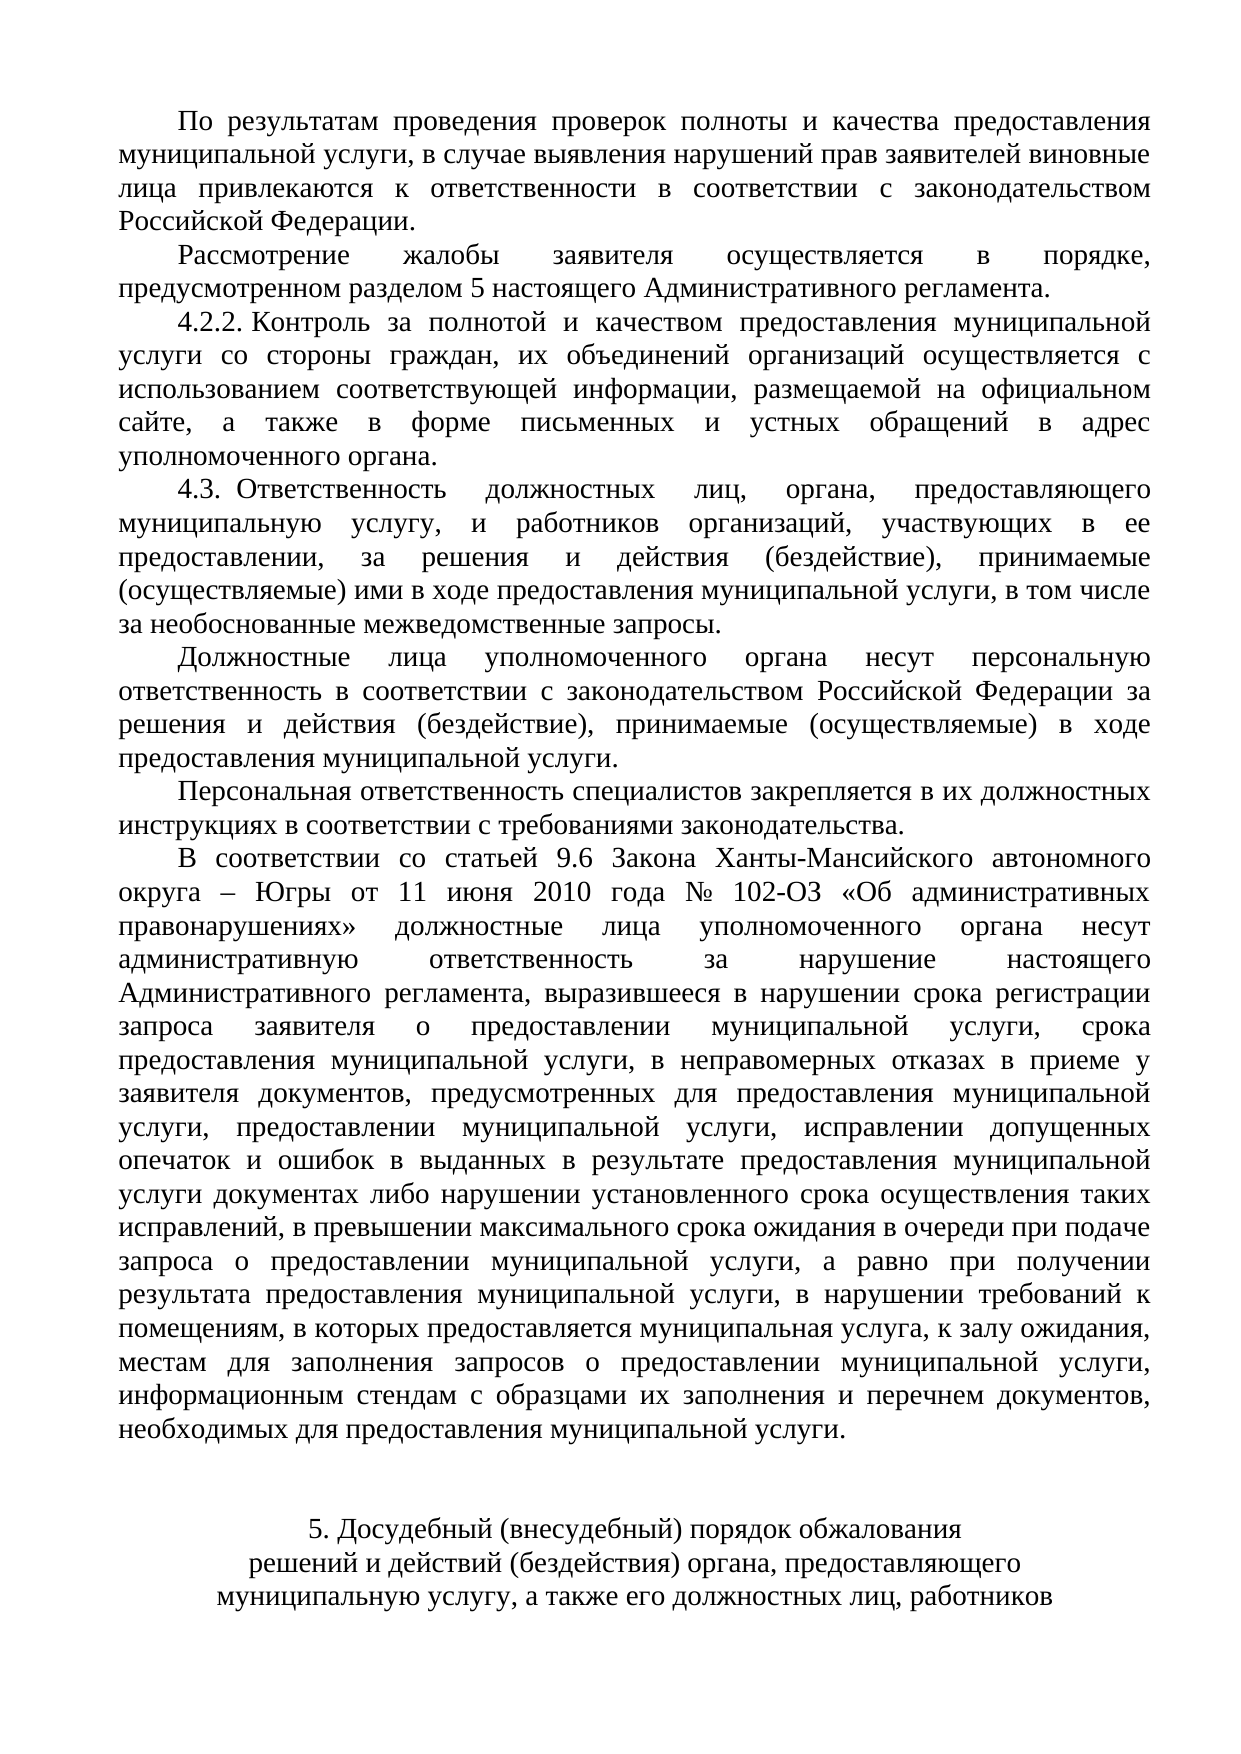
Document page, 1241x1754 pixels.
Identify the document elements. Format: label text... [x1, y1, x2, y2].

text 4.2.2. Контроль за полнотой и качеством предоставления муниципальной услуги со стороны граждан, их объединений организаций осуществляется с использованием соответствующей информации, размещаемой на официальном сайте, а также в форме письменных и устных обращений в адрес уполномоченного органа. [118, 304, 1152, 472]
text 4.3. Ответственность должностных лиц, органа, предоставляющего муниципальную услугу, и работников организаций, участвующих в ее предоставлении, за решения и действия (бездействие), принимаемые (осуществляемые) ими в ходе предоставления муниципальной услуги, в том числе за необоснованные межведомственные запросы. [118, 472, 1152, 639]
text муниципальную услугу, а также его должностных лиц, работников [118, 1578, 1152, 1612]
text В соответствии со статьей 9.6 Закона Ханты-Мансийского автономного округа – Югры от 11 июня 2010 года № 102-ОЗ «Об административных правонарушениях» должностные лица уполномоченного органа несут административную ответственность за нарушение настоящего Административного регламента, выразившееся в нарушении срока регистрации запроса заявителя о предоставлении муниципальной услуги, срока предоставления муниципальной услуги, в неправомерных отказах в приеме у заявителя документов, предусмотренных для предоставления муниципальной услуги, предоставлении муниципальной услуги, исправлении допущенных опечаток и ошибок в выданных в результате предоставления муниципальной услуги документах либо нарушении установленного срока осуществления таких исправлений, в превышении максимального срока ожидания в очереди при подаче запроса о предоставлении муниципальной услуги, а равно при получении результата предоставления муниципальной услуги, в нарушении требований к помещениям, в которых предоставляется муниципальная услуга, к залу ожидания, местам для заполнения запросов о предоставлении муниципальной услуги, информационным стендам с образцами их заполнения и перечнем документов, необходимых для предоставления муниципальной услуги. [118, 841, 1152, 1444]
text Рассмотрение жалобы заявителя осуществляется в порядке, предусмотренном разделом 5 настоящего Административного регламента. [118, 237, 1152, 304]
text 5. Досудебный (внесудебный) порядок обжалования решений и действий (бездействия) органа, предоставляющего [118, 1511, 1152, 1578]
text Персональная ответственность специалистов закрепляется в их должностных инструкциях в соответствии с требованиями законодательства. [118, 773, 1152, 841]
text Должностные лица уполномоченного органа несут персональную ответственность в соответствии с законодательством Российской Федерации за решения и действия (бездействие), принимаемые (осуществляемые) в ходе предоставления муниципальной услуги. [118, 639, 1152, 773]
text По результатам проведения проверок полноты и качества предоставления муниципальной услуги, в случае выявления нарушений прав заявителей виновные лица привлекаются к ответственности в соответствии с законодательством Российской Федерации. [118, 103, 1152, 237]
